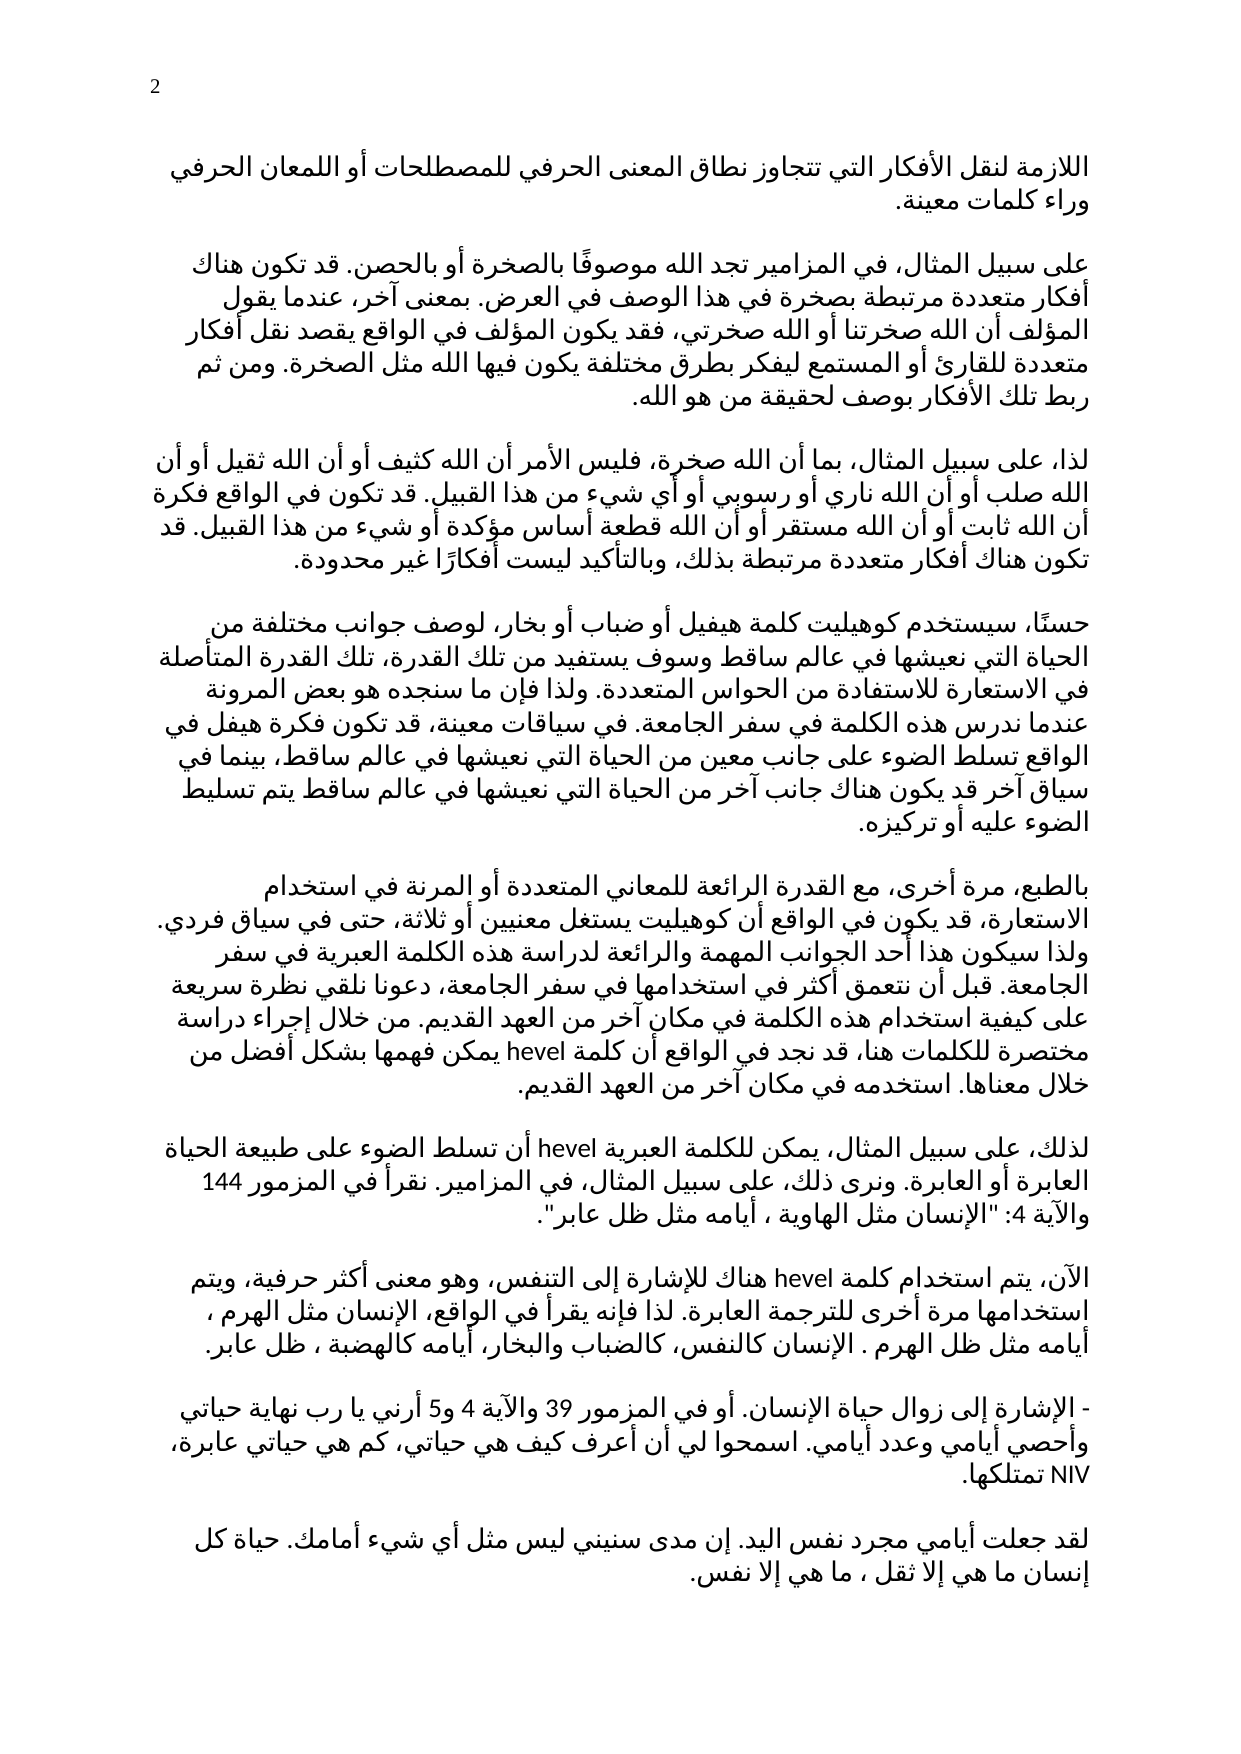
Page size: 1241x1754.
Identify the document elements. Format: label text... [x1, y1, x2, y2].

text - الإشارة إلى زوال حياة الإنسان. أو في المزمور 39 والآية 4 و5 أرني يا رب نهاية حياتي وأحصي أيامي وعدد أيامي. اسمحوا لي أن أعرف كيف هي حياتي، كم هي حياتي عابرة، NIV تمتلكها. [150, 1392, 1090, 1491]
text بالطبع، مرة أخرى، مع القدرة الرائعة للمعاني المتعددة أو المرنة في استخدام الاستعارة، قد يكون في الواقع أن كوهيليت يستغل معنيين أو ثلاثة، حتى في سياق فردي. ولذا سيكون هذا أحد الجوانب المهمة والرائعة لدراسة هذه الكلمة العبرية في سفر الجامعة. قبل أن نتعمق أكثر في استخدامها في سفر الجامعة، دعونا نلقي نظرة سريعة على كيفية استخدام هذه الكلمة في مكان آخر من العهد القديم. من خلال إجراء دراسة مختصرة للكلمات هنا، قد نجد في الواقع أن كلمة hevel يمكن فهمها بشكل أفضل من خلال معناها. استخدمه في مكان آخر من العهد القديم. [150, 869, 1090, 1100]
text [150, 150, 1090, 216]
text لذا، على سبيل المثال، بما أن الله صخرة، فليس الأمر أن الله كثيف أو أن الله ثقيل أو أن الله صلب أو أن الله ناري أو رسوبي أو أي شيء من هذا القبيل. قد تكون في الواقع فكرة أن الله ثابت أو أن الله مستقر أو أن الله قطعة أساس مؤكدة أو شيء من هذا القبيل. قد تكون هناك أفكار متعددة مرتبطة بذلك، وبالتأكيد ليست أفكارًا غير محدودة. [150, 443, 1090, 576]
text على سبيل المثال، في المزامير تجد الله موصوفًا بالصخرة أو بالحصن. قد تكون هناك أفكار متعددة مرتبطة بصخرة في هذا الوصف في العرض. بمعنى آخر، عندما يقول المؤلف أن الله صخرتنا أو الله صخرتي، فقد يكون المؤلف في الواقع يقصد نقل أفكار متعددة للقارئ أو المستمع ليفكر بطرق مختلفة يكون فيها الله مثل الصخرة. ومن ثم ربط تلك الأفكار بوصف لحقيقة من هو الله. [150, 247, 1090, 412]
text الآن، يتم استخدام كلمة hevel هناك للإشارة إلى التنفس، وهو معنى أكثر حرفية، ويتم استخدامها مرة أخرى للترجمة العابرة. لذا فإنه يقرأ في الواقع، الإنسان مثل الهرم ، أيامه مثل ظل الهرم . الإنسان كالنفس، كالضباب والبخار، أيامه كالهضبة ، ظل عابر. [150, 1261, 1090, 1361]
text حسنًا، سيستخدم كوهيليت كلمة هيفيل أو ضباب أو بخار، لوصف جوانب مختلفة من الحياة التي نعيشها في عالم ساقط وسوف يستفيد من تلك القدرة، تلك القدرة المتأصلة في الاستعارة للاستفادة من الحواس المتعددة. ولذا فإن ما سنجده هو بعض المرونة عندما ندرس هذه الكلمة في سفر الجامعة. في سياقات معينة، قد تكون فكرة هيفل في الواقع تسلط الضوء على جانب معين من الحياة التي نعيشها في عالم ساقط، بينما في سياق آخر قد يكون هناك جانب آخر من الحياة التي نعيشها في عالم ساقط يتم تسليط الضوء عليه أو تركيزه. [150, 607, 1090, 838]
text لذلك، على سبيل المثال، يمكن للكلمة العبرية hevel أن تسلط الضوء على طبيعة الحياة العابرة أو العابرة. ونرى ذلك، على سبيل المثال، في المزامير. نقرأ في المزمور 144 والآية 4: "الإنسان مثل الهاوية ، أيامه مثل ظل عابر". [150, 1131, 1090, 1230]
text لقد جعلت أيامي مجرد نفس اليد. إن مدى سنيني ليس مثل أي شيء أمامك. حياة كل إنسان ما هي إلا ثقل ، ما هي إلا نفس. [150, 1522, 1090, 1588]
